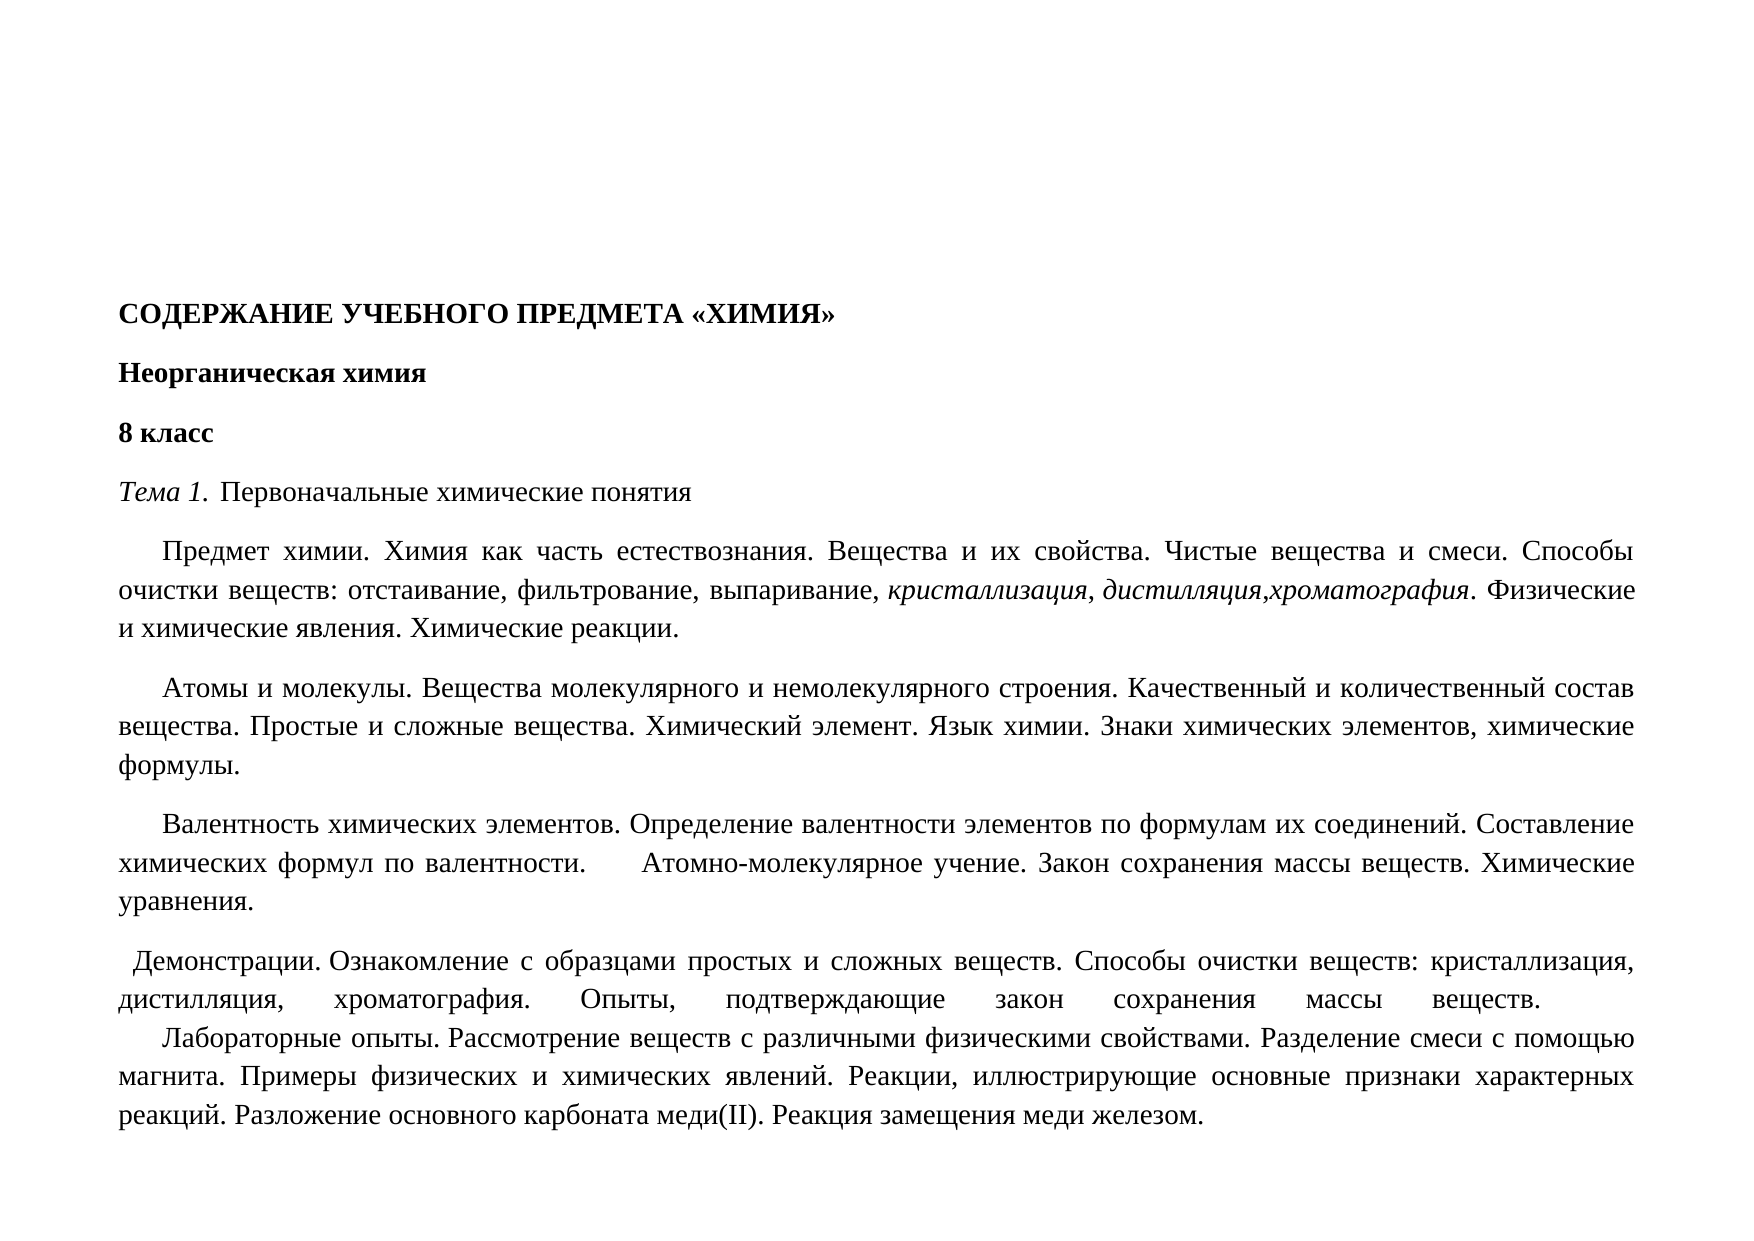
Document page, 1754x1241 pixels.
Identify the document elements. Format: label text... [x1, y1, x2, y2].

text СОДЕРЖАНИЕ УЧЕБНОГО ПРЕДМЕТА «ХИМИЯ» [118, 296, 1636, 329]
text Атомы и молекулы. Вещества молекулярного и немолекулярного строения. Качественный и количественный состав вещества. Простые и сложные вещества. Химический элемент. Язык химии. Знаки химических элементов, химические формулы. [118, 670, 1636, 781]
text Тема 1. Первоначальные химические понятия [118, 474, 1636, 508]
text Демонстрации. Ознакомление с образцами простых и сложных веществ. Способы очистки веществ: кристаллизация, дистилляция, хроматография. Опыты, подтверждающие закон сохранения массы веществ. Лабораторные опыты. Рассмотрение веществ с различными физическими свойствами. Разделение смеси с помощью магнита. Примеры физических и химических явлений. Реакции, иллюстрирующие основные признаки характерных реакций. Разложение основного карбоната меди(II). Реакция замещения меди железом. [118, 943, 1636, 1131]
text Предмет химии. Химия как часть естествознания. Вещества и их свойства. Чистые вещества и смеси. Способы очистки веществ: отстаивание, фильтрование, выпаривание, кристаллизация, дистилляция,хроматография. Физические и химические явления. Химические реакции. [118, 533, 1636, 644]
text Неорганическая химия [118, 355, 1636, 389]
text Валентность химических элементов. Определение валентности элементов по формулам их соединений. Составление химических формул по валентности. Атомно-молекулярное учение. Закон сохранения массы веществ. Химические уравнения. [118, 806, 1636, 917]
text 8 класс [118, 415, 1636, 448]
